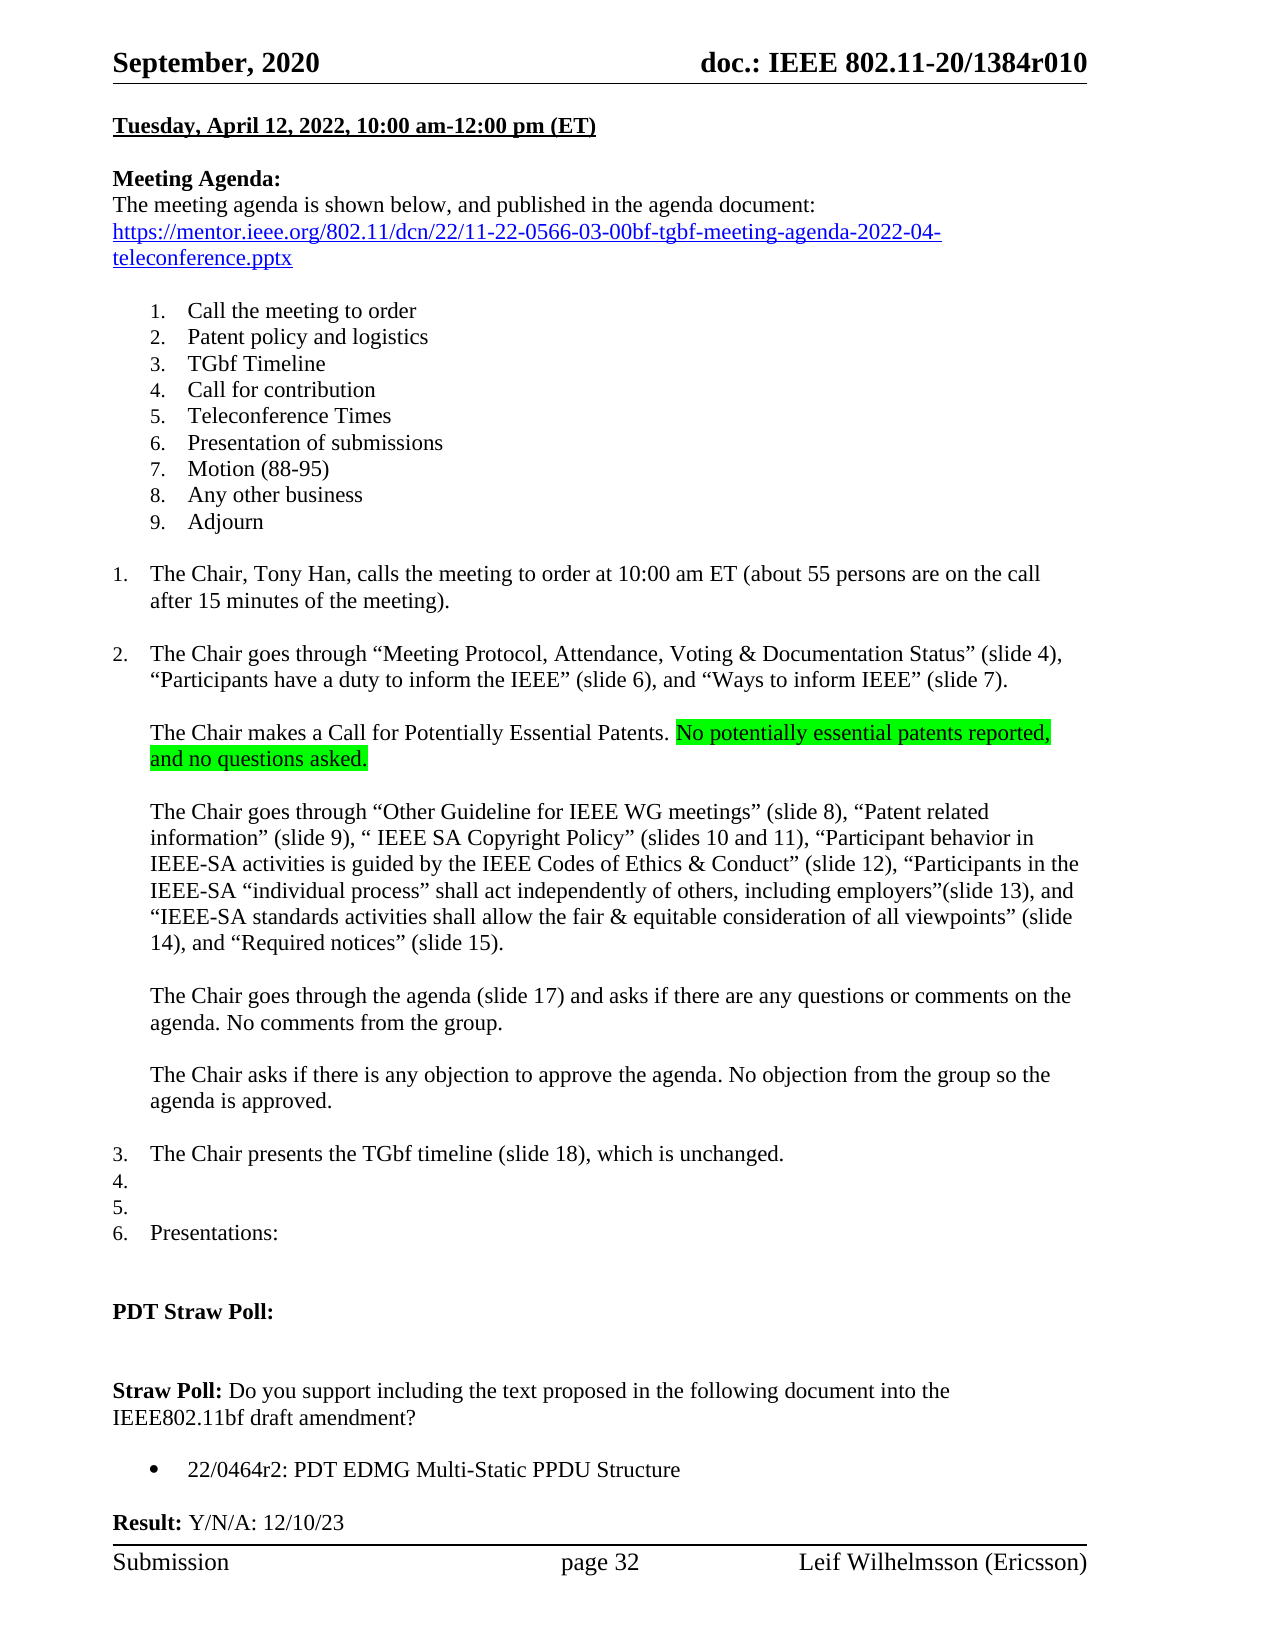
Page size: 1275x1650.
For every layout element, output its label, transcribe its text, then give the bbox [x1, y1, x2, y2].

list Call for contribution [150, 376, 1087, 402]
list Teleconference Times [150, 402, 1087, 429]
list Presentation of submissions [150, 429, 1087, 455]
list Patent policy and logistics [150, 323, 1087, 350]
text Tuesday, April 12, 2022, 10:00 am-12:00 pm (ET) [112, 112, 1087, 139]
list 22/0464r2: PDT EDMG Multi-Static PPDU Structure [150, 1457, 1087, 1483]
list Call the meeting to order [150, 297, 1087, 323]
list The Chair, Tony Han, calls the meeting to order at 10:00 am ET (about 55 persons are on the call after 15 minutes of the meeting). [112, 561, 1087, 613]
list TGbf Timeline [150, 350, 1087, 376]
text PDT Straw Poll: [112, 1298, 1087, 1325]
text Result: Y/N/A: 12/10/23 [112, 1509, 1087, 1536]
text Straw Poll: Do you support including the text proposed in the following document into the IEEE802.11bf draft amendment? [112, 1377, 1087, 1430]
list The Chair presents the TGbf timeline (slide 18), which is unchanged. [112, 1140, 1087, 1167]
list Presentations: [112, 1219, 1087, 1246]
text Meeting Agenda: [112, 165, 1087, 192]
list Adjourn [150, 508, 1087, 534]
list Motion (88-95) [150, 455, 1087, 481]
text The Chair goes through the agenda (slide 17) and asks if there are any questions or comments on the agenda. No comments from the group. [150, 982, 1087, 1035]
list The Chair goes through “Meeting Protocol, Attendance, Voting & Documentation Status” (slide 4), “Participants have a duty to inform the IEEE” (slide 6), and “Ways to inform IEEE” (slide 7). [112, 639, 1087, 692]
text The Chair goes through “Other Guideline for IEEE WG meetings” (slide 8), “Patent related information” (slide 9), “ IEEE SA Copyright Policy” (slides 10 and 11), “Participant behavior in IEEE-SA activities is guided by the IEEE Codes of Ethics & Conduct” (slide 12), “Participants in the IEEE-SA “individual process” shall act independently of others, including employers”(slide 13), and “IEEE-SA standards activities shall allow the fair & equitable consideration of all viewpoints” (slide 14), and “Required notices” (slide 15). [150, 798, 1087, 956]
list Any other business [150, 481, 1087, 508]
text The Chair asks if there is any objection to approve the agenda. No objection from the group so the agenda is approved. [150, 1061, 1087, 1114]
text The meeting agenda is shown below, and published in the agenda document: https://mentor.ieee.org/802.11/dcn/22/11-22-0566-03-00bf-tgbf-meeting-agenda-2022-04-teleconference.pptx [112, 192, 1087, 271]
list The Chair makes a Call for Potentially Essential Patents. No potentially essential patents reported, and no questions asked. [150, 719, 1087, 771]
